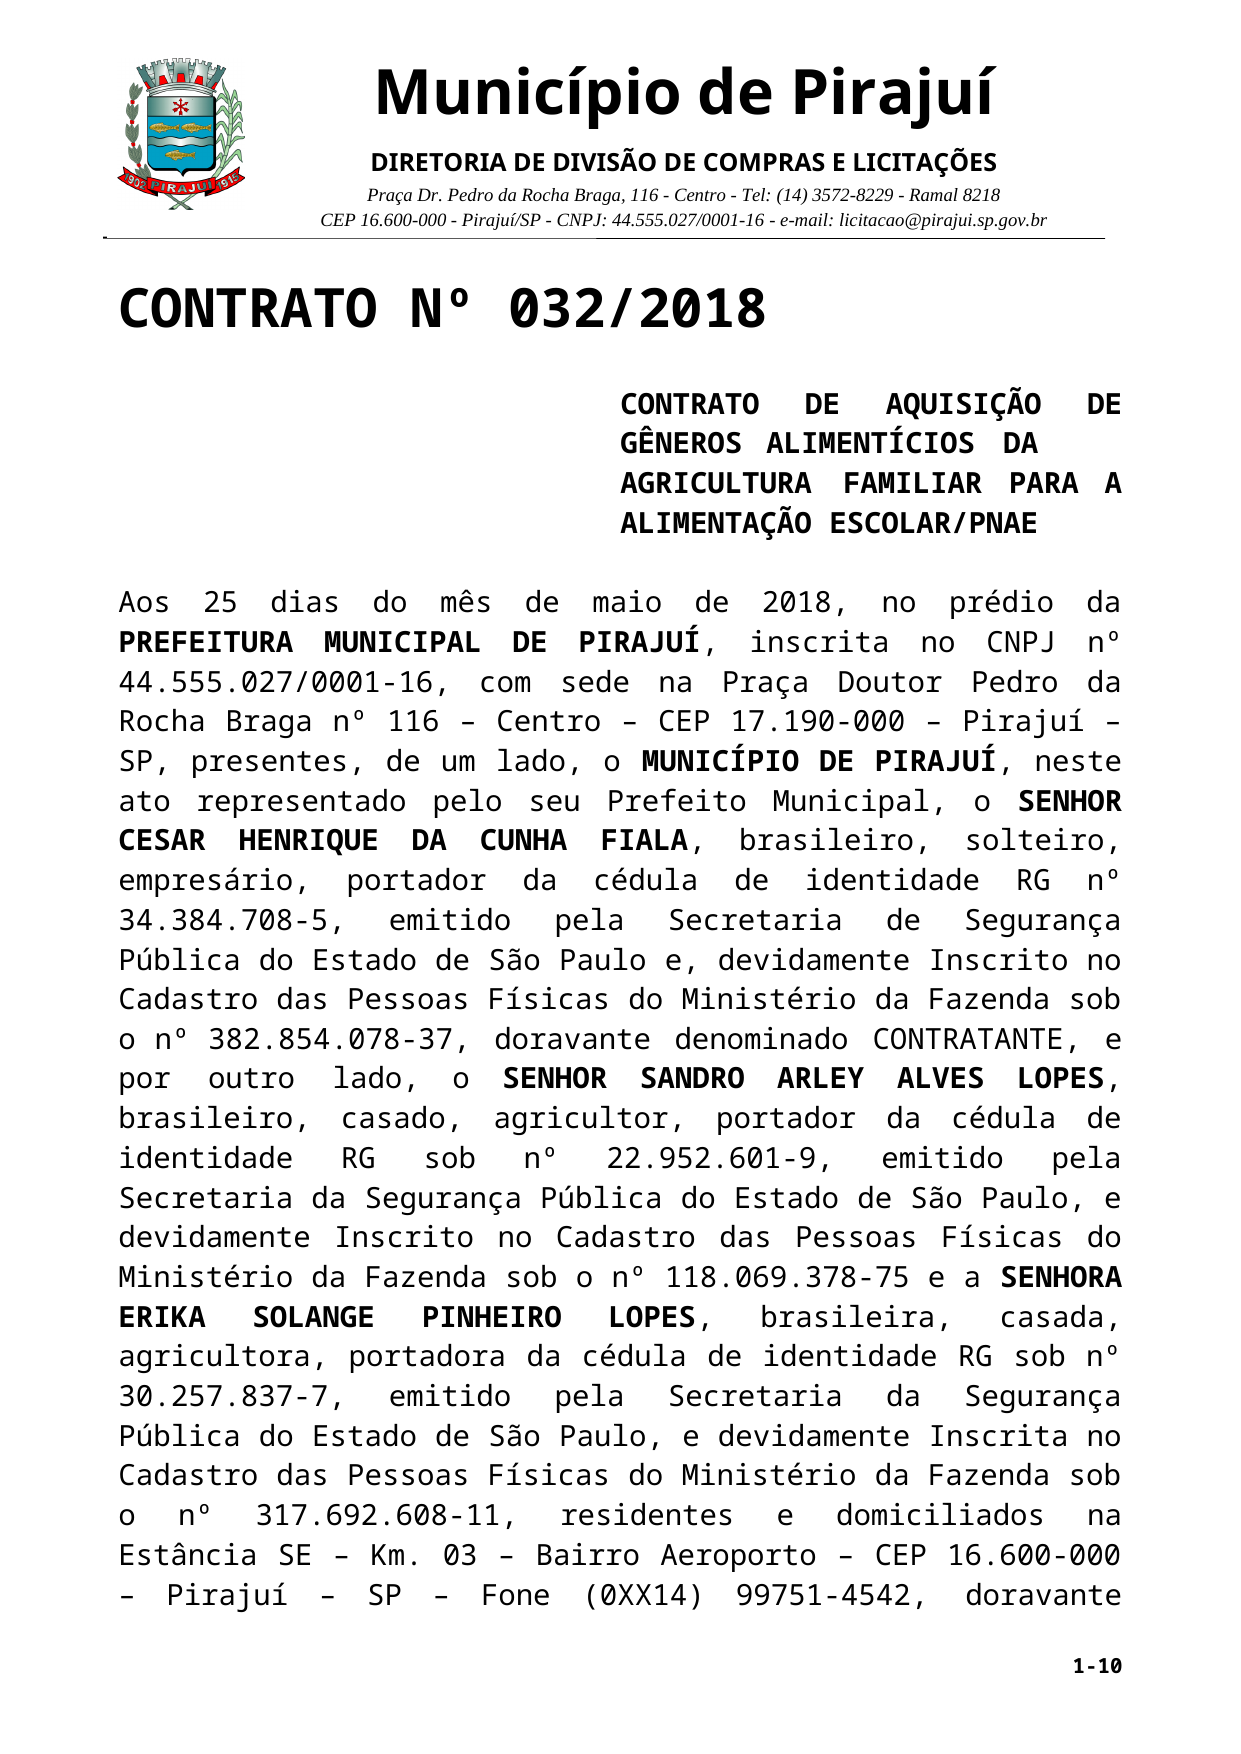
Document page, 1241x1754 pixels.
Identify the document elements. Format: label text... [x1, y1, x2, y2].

picture [117, 58, 245, 210]
text CONTRATO Nº 032/2018 [118, 270, 1122, 343]
text CONTRATO DE AQUISIÇÃO DE GÊNEROS ALIMENTÍCIOS DA AGRICULTURA FAMILIAR PARA A ALIMENTAÇÃO ESCOLAR/PNAE [620, 383, 1122, 542]
